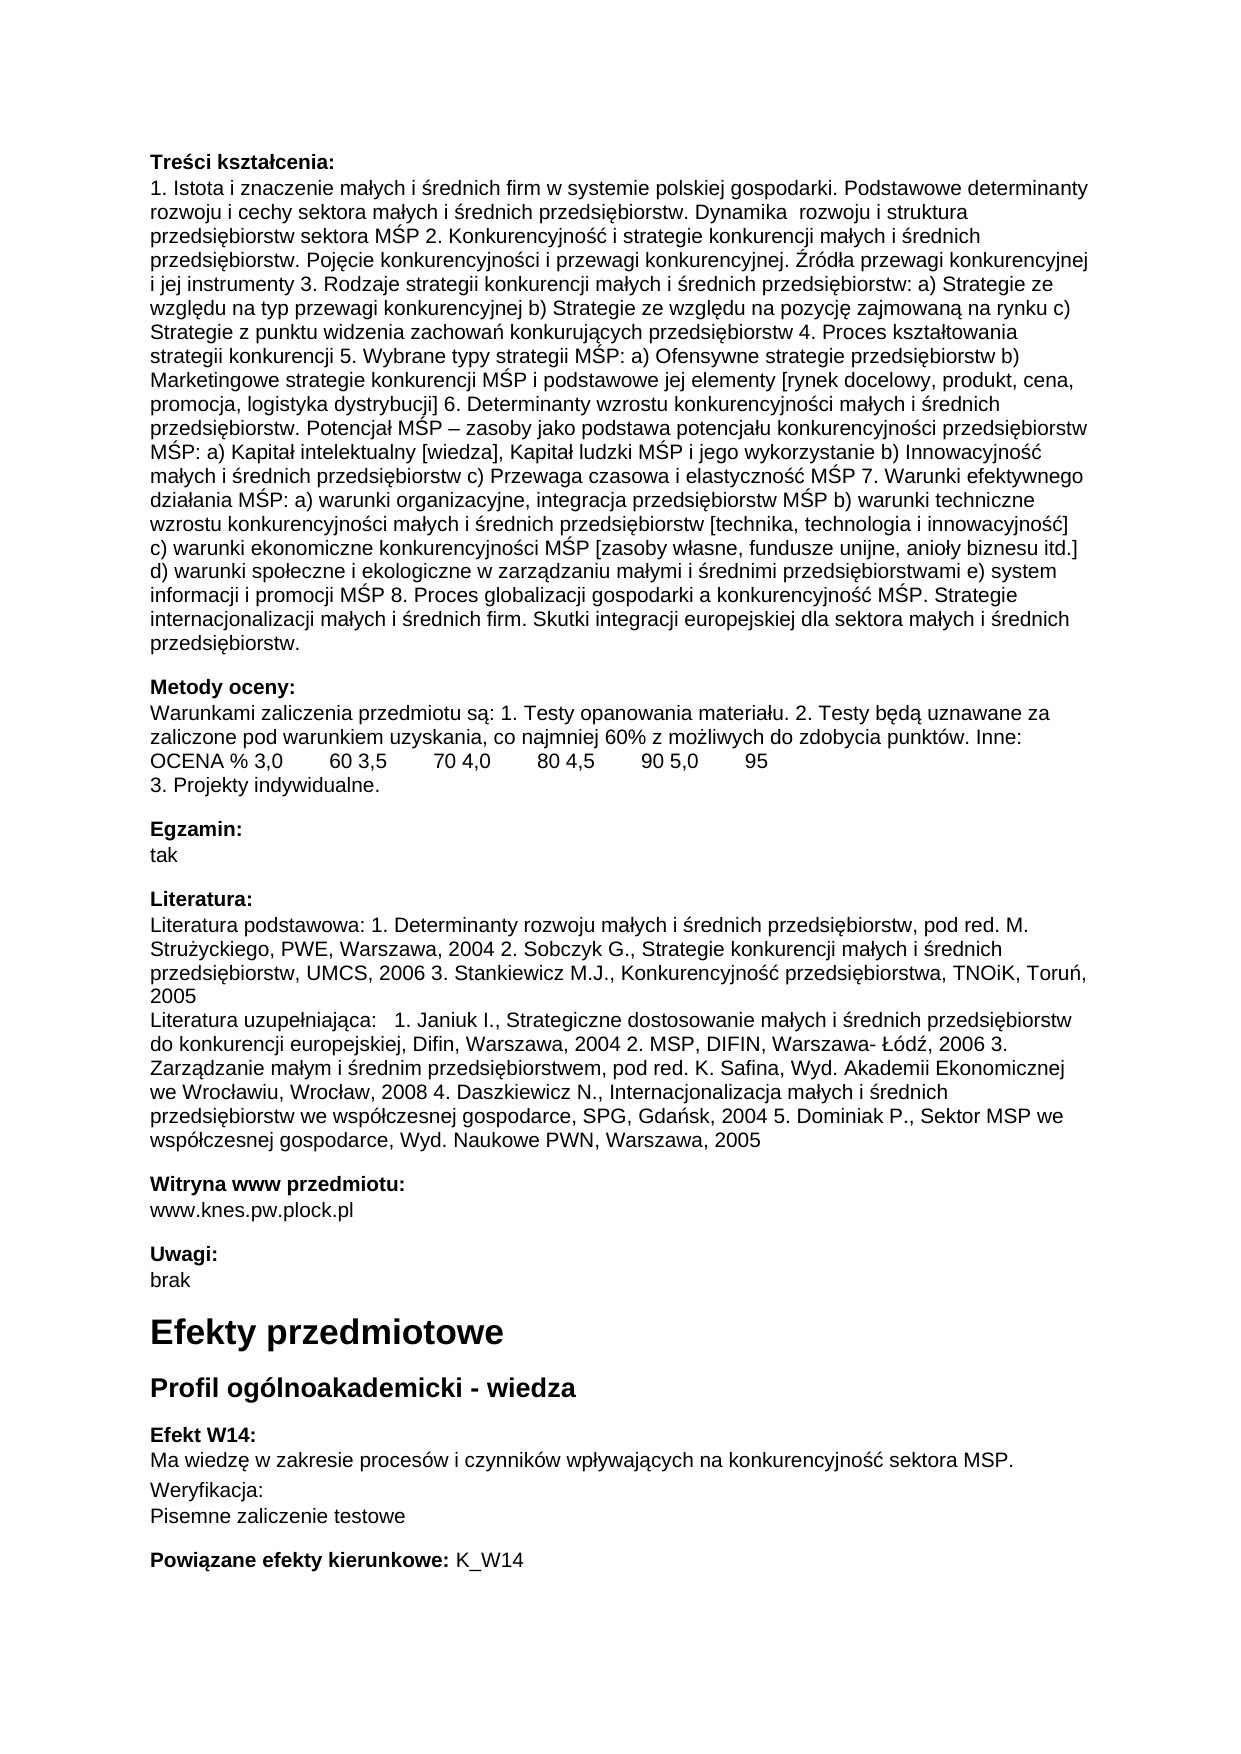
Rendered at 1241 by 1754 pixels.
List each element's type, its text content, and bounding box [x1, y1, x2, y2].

subtitle Profil ogólnoakademicki - wiedza [150, 1372, 1090, 1403]
text Weryfikacja: [150, 1478, 1090, 1502]
subtitle Efekty przedmiotowe [150, 1311, 1090, 1352]
text 1. Istota i znaczenie małych i średnich firm w systemie polskiej gospodarki. Podstawowe determinanty rozwoju i cechy sektora małych i średnich przedsiębiorstw. Dynamika rozwoju i struktura przedsiębiorstw sektora MŚP 2. Konkurencyjność i strategie konkurencji małych i średnich przedsiębiorstw. Pojęcie konkurencyjności i przewagi konkurencyjnej. Źródła przewagi konkurencyjnej i jej instrumenty 3. Rodzaje strategii konkurencji małych i średnich przedsiębiorstw: a) Strategie ze względu na typ przewagi konkurencyjnej b) Strategie ze względu na pozycję zajmowaną na rynku c) Strategie z punktu widzenia zachowań konkurujących przedsiębiorstw 4. Proces kształtowania strategii konkurencji 5. Wybrane typy strategii MŚP: a) Ofensywne strategie przedsiębiorstw b) Marketingowe strategie konkurencji MŚP i podstawowe jej elementy [rynek docelowy, produkt, cena, promocja, logistyka dystrybucji] 6. Determinanty wzrostu konkurencyjności małych i średnich przedsiębiorstw. Potencjał MŚP – zasoby jako podstawa potencjału konkurencyjności przedsiębiorstw MŚP: a) Kapitał intelektualny [wiedza], Kapitał ludzki MŚP i jego wykorzystanie b) Innowacyjność małych i średnich przedsiębiorstw c) Przewaga czasowa i elastyczność MŚP 7. Warunki efektywnego działania MŚP: a) warunki organizacyjne, integracja przedsiębiorstw MŚP b) warunki techniczne wzrostu konkurencyjności małych i średnich przedsiębiorstw [technika, technologia i innowacyjność] c) warunki ekonomiczne konkurencyjności MŚP [zasoby własne, fundusze unijne, anioły biznesu itd.] d) warunki społeczne i ekologiczne w zarządzaniu małymi i średnimi przedsiębiorstwami e) system informacji i promocji MŚP 8. Proces globalizacji gospodarki a konkurencyjność MŚP. Strategie internacjonalizacji małych i średnich firm. Skutki integracji europejskiej dla sektora małych i średnich przedsiębiorstw. [150, 176, 1090, 655]
text tak [150, 843, 1090, 867]
text www.knes.pw.plock.pl [150, 1198, 1090, 1222]
text Literatura: [150, 886, 1090, 910]
text Treści kształcenia: [150, 150, 1090, 174]
text Literatura podstawowa: 1. Determinanty rozwoju małych i średnich przedsiębiorstw, pod red. M. Strużyckiego, PWE, Warszawa, 2004 2. Sobczyk G., Strategie konkurencji małych i średnich przedsiębiorstw, UMCS, 2006 3. Stankiewicz M.J., Konkurencyjność przedsiębiorstwa, TNOiK, Toruń, 2005 Literatura uzupełniająca: 1. Janiuk I., Strategiczne dostosowanie małych i średnich przedsiębiorstw do konkurencji europejskiej, Difin, Warszawa, 2004 2. MSP, DIFIN, Warszawa- Łódź, 2006 3. Zarządzanie małym i średnim przedsiębiorstwem, pod red. K. Safina, Wyd. Akademii Ekonomicznej we Wrocławiu, Wrocław, 2008 4. Daszkiewicz N., Internacjonalizacja małych i średnich przedsiębiorstw we współczesnej gospodarce, SPG, Gdańsk, 2004 5. Dominiak P., Sektor MSP we współczesnej gospodarce, Wyd. Naukowe PWN, Warszawa, 2005 [150, 912, 1090, 1152]
text brak [150, 1268, 1090, 1292]
text Witryna www przedmiotu: [150, 1172, 1090, 1196]
text Pisemne zaliczenie testowe [150, 1504, 1090, 1528]
text Warunkami zaliczenia przedmiotu są: 1. Testy opanowania materiału. 2. Testy będą uznawane za zaliczone pod warunkiem uzyskania, co najmniej 60% z możliwych do zdobycia punktów. Inne: OCENA % 3,0 60 3,5 70 4,0 80 4,5 90 5,0 95 3. Projekty indywidualne. [150, 701, 1090, 797]
text Ma wiedzę w zakresie procesów i czynników wpływających na konkurencyjność sektora MSP. [150, 1448, 1090, 1472]
text Uwagi: [150, 1242, 1090, 1266]
text Egzamin: [150, 817, 1090, 841]
text Powiązane efekty kierunkowe: K_W14 [150, 1548, 1090, 1572]
text Efekt W14: [150, 1423, 1090, 1447]
text Metody oceny: [150, 675, 1090, 699]
